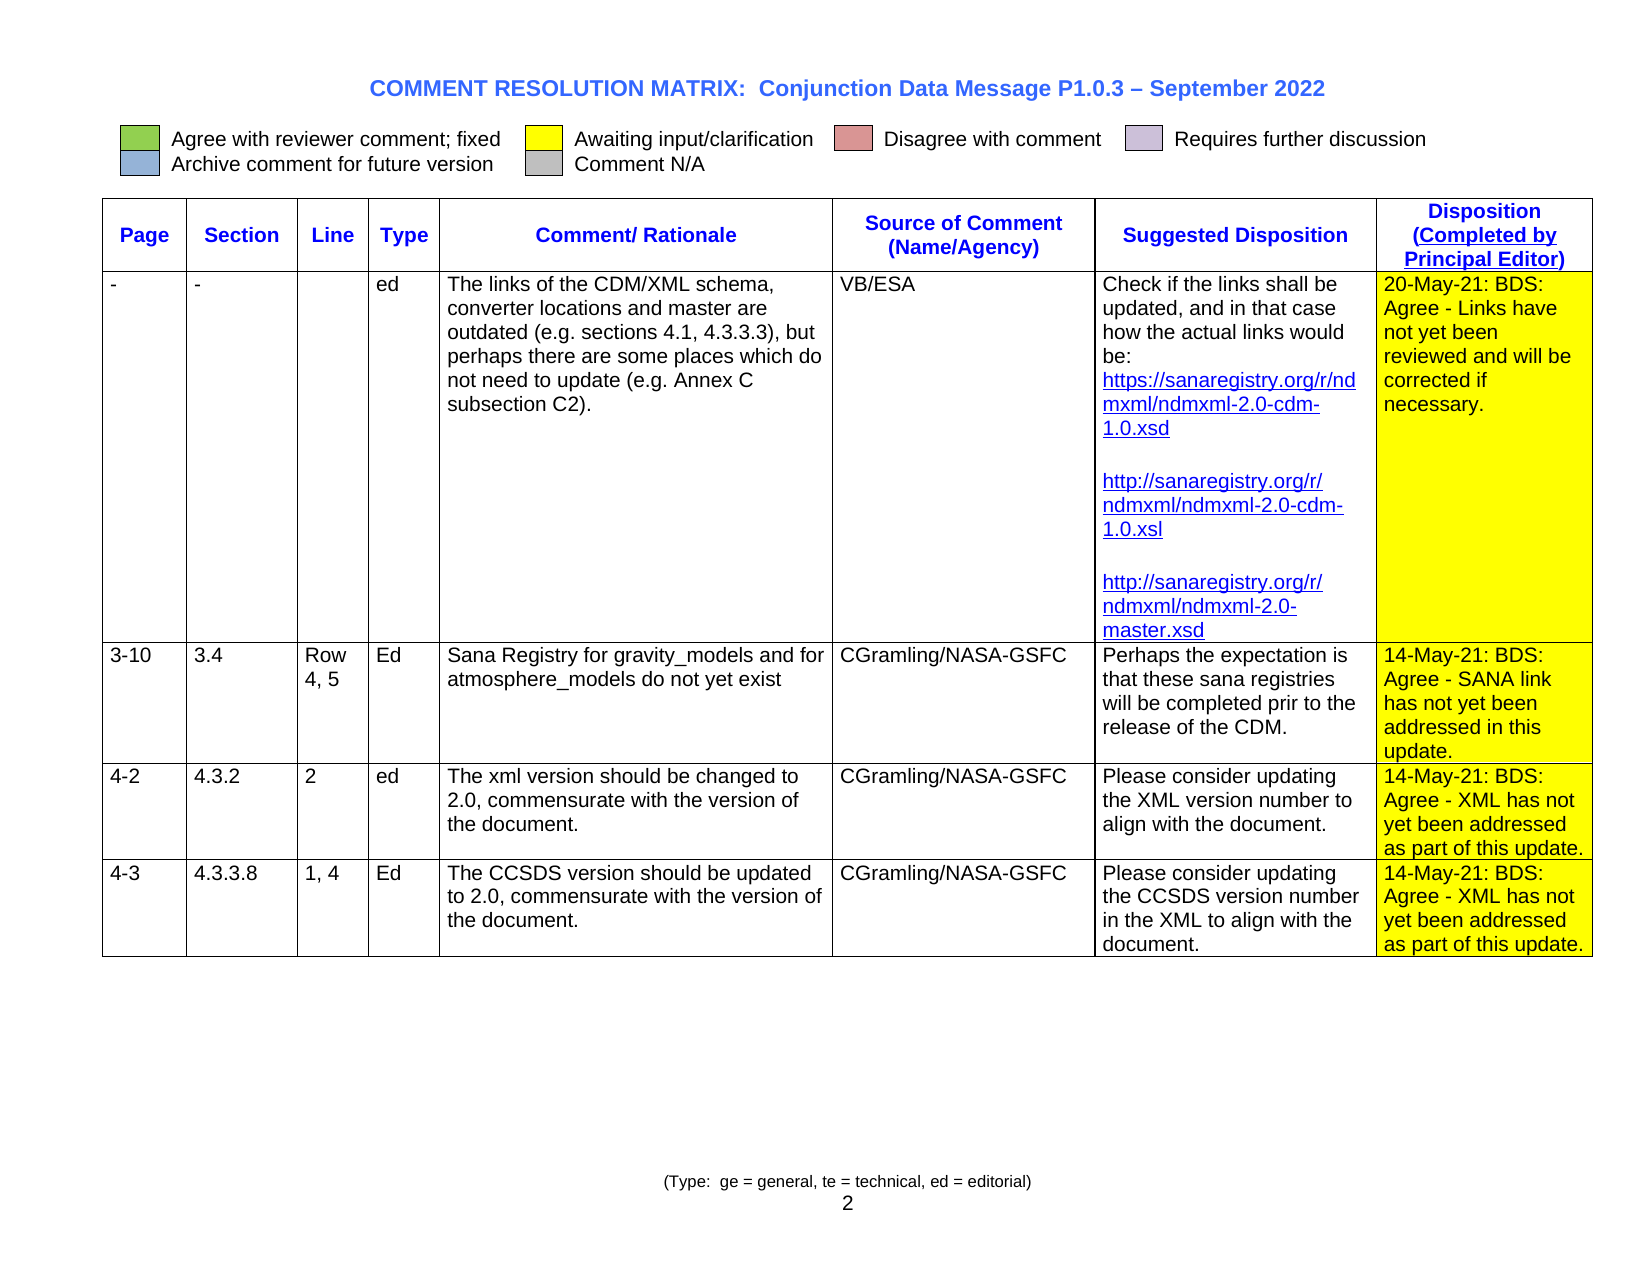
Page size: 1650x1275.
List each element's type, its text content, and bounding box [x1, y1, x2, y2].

table_cell Perhaps the expectation is that these sana registries will be completed prir to the release of the CDM. [1096, 643, 1376, 762]
table_header Section [187, 199, 297, 271]
table_cell Row 4, 5 [298, 643, 368, 762]
table_cell ed [369, 764, 439, 859]
table_header Source of Comment (Name/Agency) [833, 199, 1094, 271]
table_cell 4.3.2 [187, 764, 297, 859]
table_cell 4-3 [103, 860, 186, 956]
table_header Suggested Disposition [1096, 199, 1376, 271]
table_cell 14-May-21: BDS: Agree - XML has not yet been addressed as part of this update. [1377, 764, 1592, 859]
table_header Type [369, 199, 439, 271]
table_cell 20-May-21: BDS: Agree - Links have not yet been reviewed and will be corrected if necessary. [1377, 272, 1592, 642]
table_header Page [103, 199, 186, 271]
table_cell 14-May-21: BDS: Agree - XML has not yet been addressed as part of this update. [1377, 860, 1592, 956]
table_cell 4.3.3.8 [187, 860, 297, 956]
table_cell 3-10 [103, 643, 186, 762]
table_header Line [298, 199, 368, 271]
table_cell VB/ESA [833, 272, 1094, 642]
table_cell Please consider updating the XML version number to align with the document. [1096, 764, 1376, 859]
table_cell ed [369, 272, 439, 642]
table_cell Ed [369, 860, 439, 956]
table_cell Please consider updating the CCSDS version number in the XML to align with the document. [1096, 860, 1376, 956]
table_cell The xml version should be changed to 2.0, commensurate with the version of the document. [440, 764, 832, 859]
table_header Comment/ Rationale [440, 199, 832, 271]
table_cell Check if the links shall be updated, and in that case how the actual links would be: https://sanaregistry.org/r/ndmxml/ndmxml-2.0-cdm-1.0.xsd http://sanaregistry.org/r/ndmxml/ndmxml-2.0-cdm-1.0.xsl http://sanaregistry.org/r/ndmxml/ndmxml-2.0-master.xsd [1096, 272, 1376, 642]
table_cell 4-2 [103, 764, 186, 859]
table_cell 2 [298, 764, 368, 859]
table_cell CGramling/NASA-GSFC [833, 764, 1094, 859]
table_cell The links of the CDM/XML schema, converter locations and master are outdated (e.g. sections 4.1, 4.3.3.3), but perhaps there are some places which do not need to update (e.g. Annex C subsection C2). [440, 272, 832, 642]
table_cell CGramling/NASA-GSFC [833, 643, 1094, 762]
table_cell 14-May-21: BDS: Agree - SANA link has not yet been addressed in this update. [1377, 643, 1592, 762]
table_cell - [103, 272, 186, 642]
table_cell 3.4 [187, 643, 297, 762]
table_cell The CCSDS version should be updated to 2.0, commensurate with the version of the document. [440, 860, 832, 956]
table_cell Sana Registry for gravity_models and for atmosphere_models do not yet exist [440, 643, 832, 762]
table_cell Ed [369, 643, 439, 762]
table_header Disposition (Completed by Principal Editor) [1377, 199, 1592, 271]
table_cell CGramling/NASA-GSFC [833, 860, 1094, 956]
table_cell - [187, 272, 297, 642]
table_cell 1, 4 [298, 860, 368, 956]
table_cell [298, 272, 368, 642]
